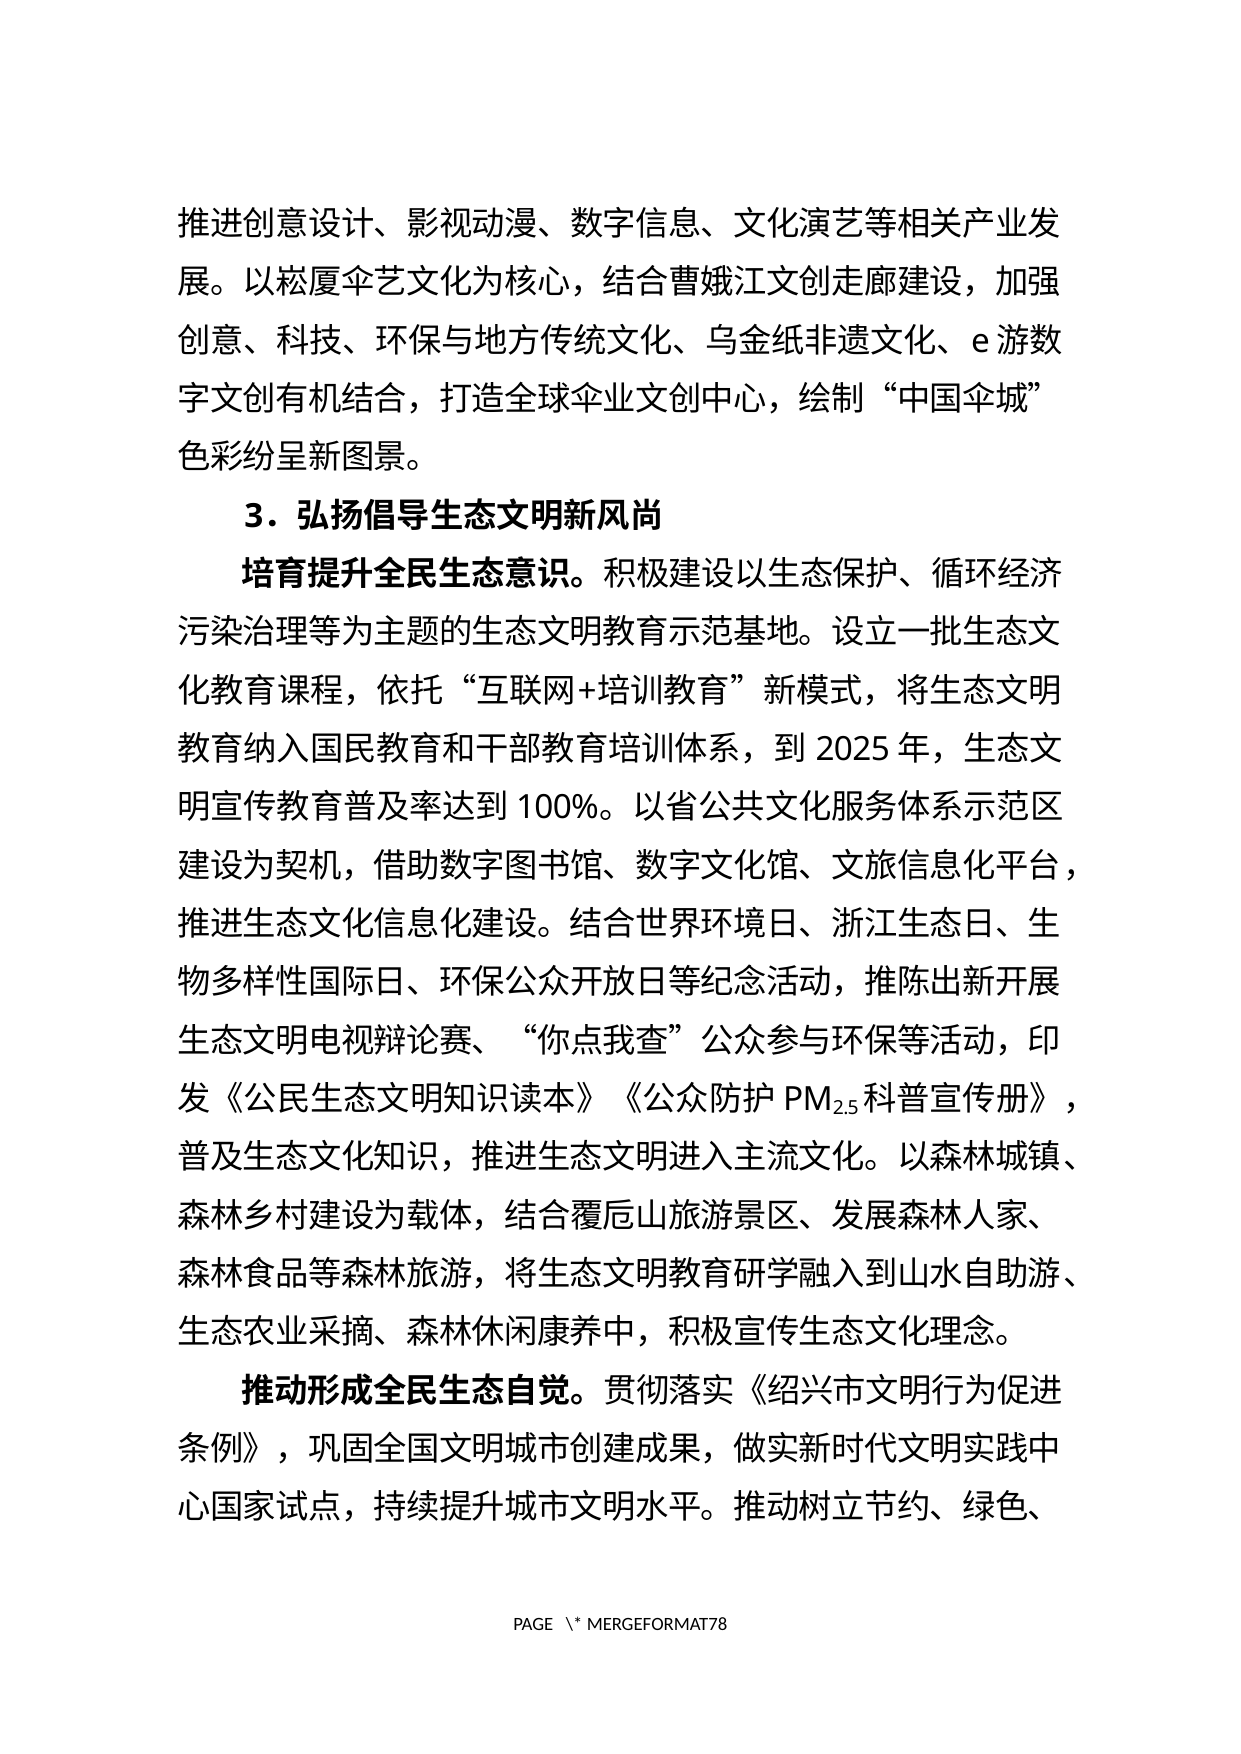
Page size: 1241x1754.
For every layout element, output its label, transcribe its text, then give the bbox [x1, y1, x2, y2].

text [177, 189, 1063, 481]
text 3．弘扬倡导生态文明新风尚 [177, 481, 1063, 539]
text 培育提升全民生态意识。积极建设以生态保护、循环经济、污染治理等为主题的生态文明教育示范基地。设立一批生态文化教育课程，依托“互联网+培训教育”新模式，将生态文明教育纳入国民教育和干部教育培训体系，到2025年，生态文明宣传教育普及率达到100%。以省公共文化服务体系示范区建设为契机，借助数字图书馆、数字文化馆、文旅信息化平台，推进生态文化信息化建设。结合世界环境日、浙江生态日、生物多样性国际日、环保公众开放日等纪念活动，推陈出新开展生态文明电视辩论赛、“你点我查”公众参与环保等活动，印发《公民生态文明知识读本》《公众防护PM2.5科普宣传册》，普及生态文化知识，推进生态文明进入主流文化。以森林城镇、森林乡村建设为载体，结合覆卮山旅游景区、发展森林人家、森林食品等森林旅游，将生态文明教育研学融入到山水自助游、生态农业采摘、森林休闲康养中，积极宣传生态文化理念。 [177, 539, 1063, 1356]
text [177, 1356, 1063, 1531]
